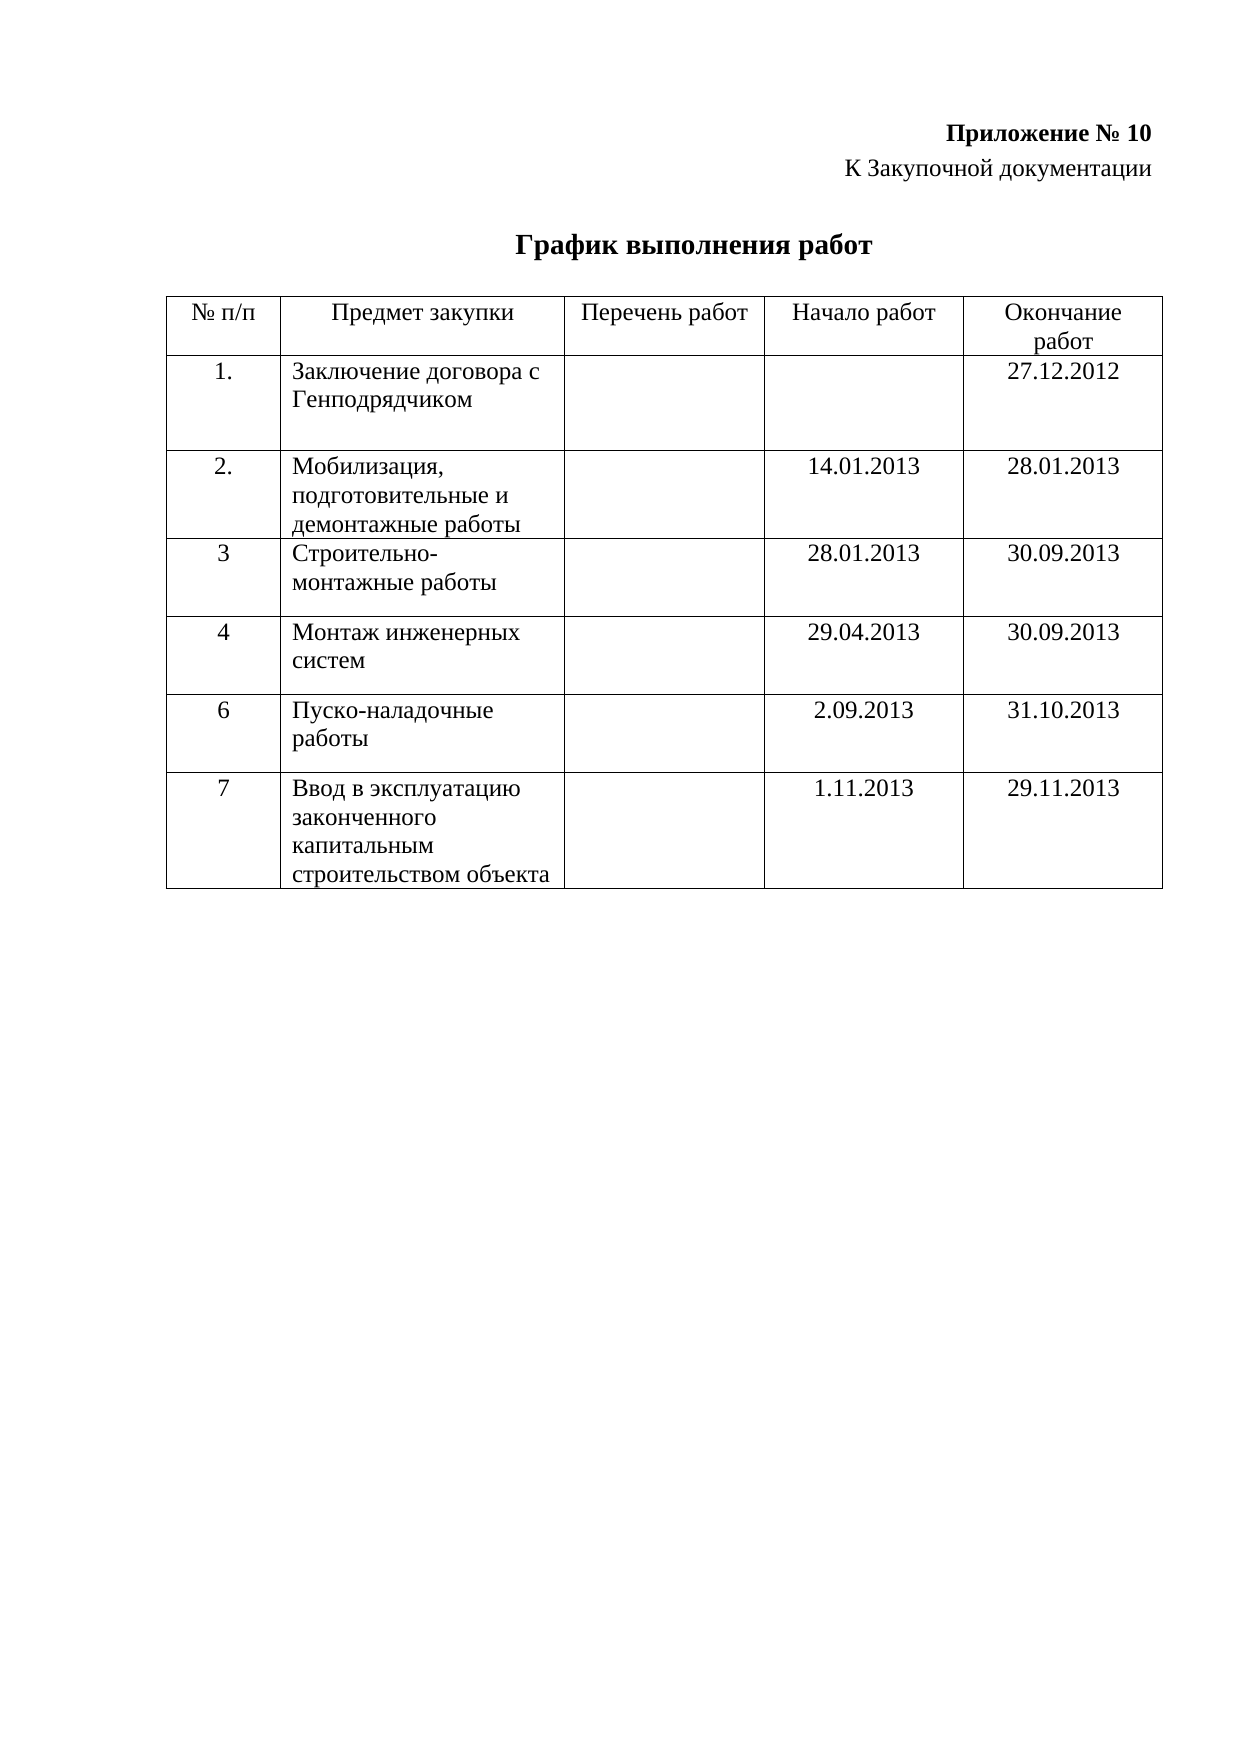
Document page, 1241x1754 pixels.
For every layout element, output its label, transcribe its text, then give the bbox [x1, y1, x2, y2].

table_cell [565, 356, 764, 450]
table_cell Строительно-монтажные работы [281, 539, 564, 616]
table_cell 29.04.2013 [765, 617, 963, 694]
table_cell 14.01.2013 [765, 451, 963, 537]
table_cell [765, 356, 963, 450]
table_cell Ввод в эксплуатацию законченного капитальным строительством объекта [281, 773, 564, 888]
table_cell [565, 695, 764, 772]
table_header Перечень работ [565, 297, 764, 355]
table_cell Заключение договора с Генподрядчиком [281, 356, 564, 450]
table_cell [565, 617, 764, 694]
table_cell Пуско-наладочные работы [281, 695, 564, 772]
table_cell 27.12.2012 [964, 356, 1162, 450]
table_cell 28.01.2013 [964, 451, 1162, 537]
table_cell [565, 451, 764, 537]
table_header Начало работ [765, 297, 963, 355]
table_cell 7 [167, 773, 280, 888]
table_cell 1. [167, 356, 280, 450]
table_cell 2.09.2013 [765, 695, 963, 772]
table_cell 29.11.2013 [964, 773, 1162, 888]
table_cell 4 [167, 617, 280, 694]
table_header Предмет закупки [281, 297, 564, 355]
table_cell 1.11.2013 [765, 773, 963, 888]
table_cell Мобилизация, подготовительные и демонтажные работы [281, 451, 564, 537]
table_header Окончание работ [964, 297, 1162, 355]
table_cell 2. [167, 451, 280, 537]
table_cell [565, 539, 764, 616]
text К Закупочной документации [177, 153, 1152, 181]
text График выполнения работ [177, 227, 1152, 261]
table_cell 6 [167, 695, 280, 772]
table_cell 30.09.2013 [964, 617, 1162, 694]
table_cell 31.10.2013 [964, 695, 1162, 772]
text Приложение № 10 [177, 118, 1152, 147]
table_cell 28.01.2013 [765, 539, 963, 616]
table_cell 30.09.2013 [964, 539, 1162, 616]
table_cell 3 [167, 539, 280, 616]
table_cell [565, 773, 764, 888]
table_cell Монтаж инженерных систем [281, 617, 564, 694]
table_header № п/п [167, 297, 280, 355]
